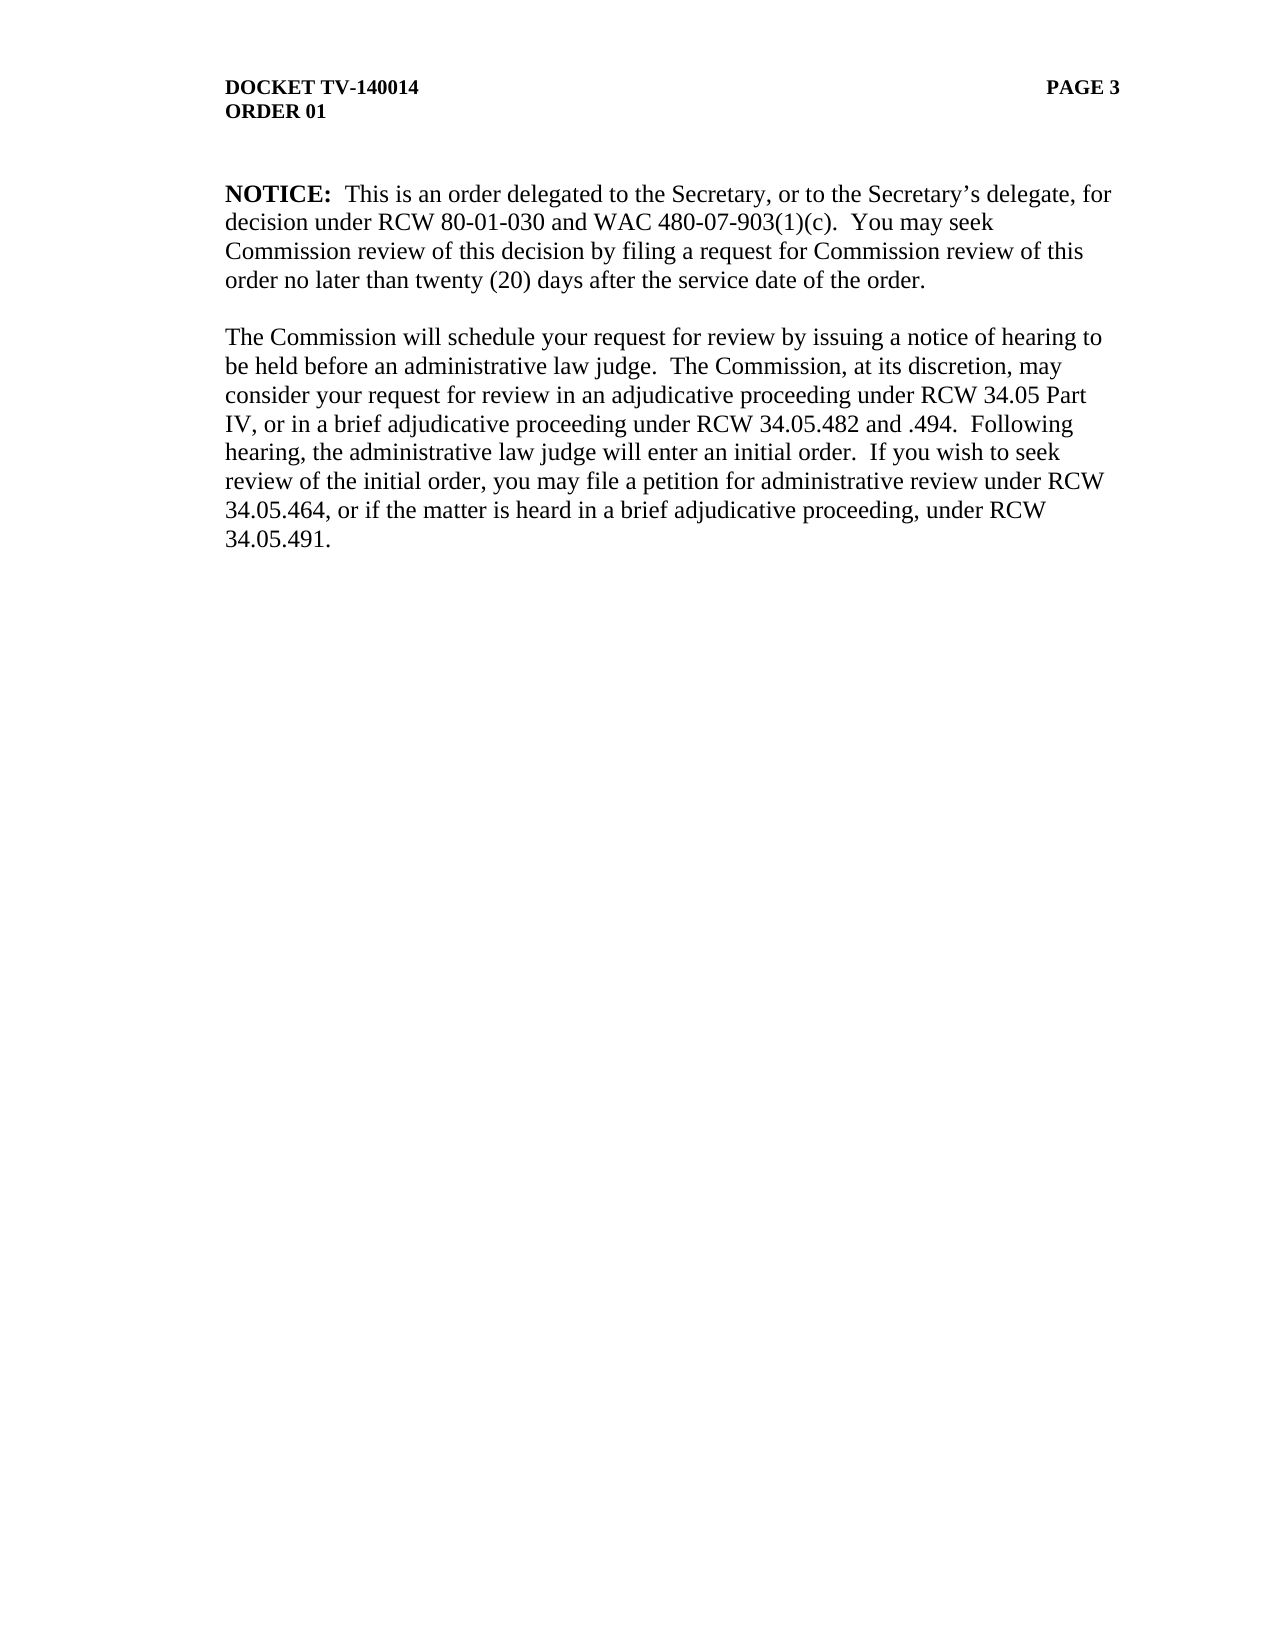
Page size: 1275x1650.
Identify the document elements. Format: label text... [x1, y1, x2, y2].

text NOTICE: This is an order delegated to the Secretary, or to the Secretary’s delegate, for decision under RCW 80-01-030 and WAC 480-07-903(1)(c). You may seek Commission review of this decision by filing a request for Commission review of this order no later than twenty (20) days after the service date of the order. [225, 179, 1125, 294]
text The Commission will schedule your request for review by issuing a notice of hearing to be held before an administrative law judge. The Commission, at its discretion, may consider your request for review in an adjudicative proceeding under RCW 34.05 Part IV, or in a brief adjudicative proceeding under RCW 34.05.482 and .494. Following hearing, the administrative law judge will enter an initial order. If you wish to seek review of the initial order, you may file a petition for administrative review under RCW 34.05.464, or if the matter is heard in a brief adjudicative proceeding, under RCW 34.05.491. [225, 322, 1125, 552]
